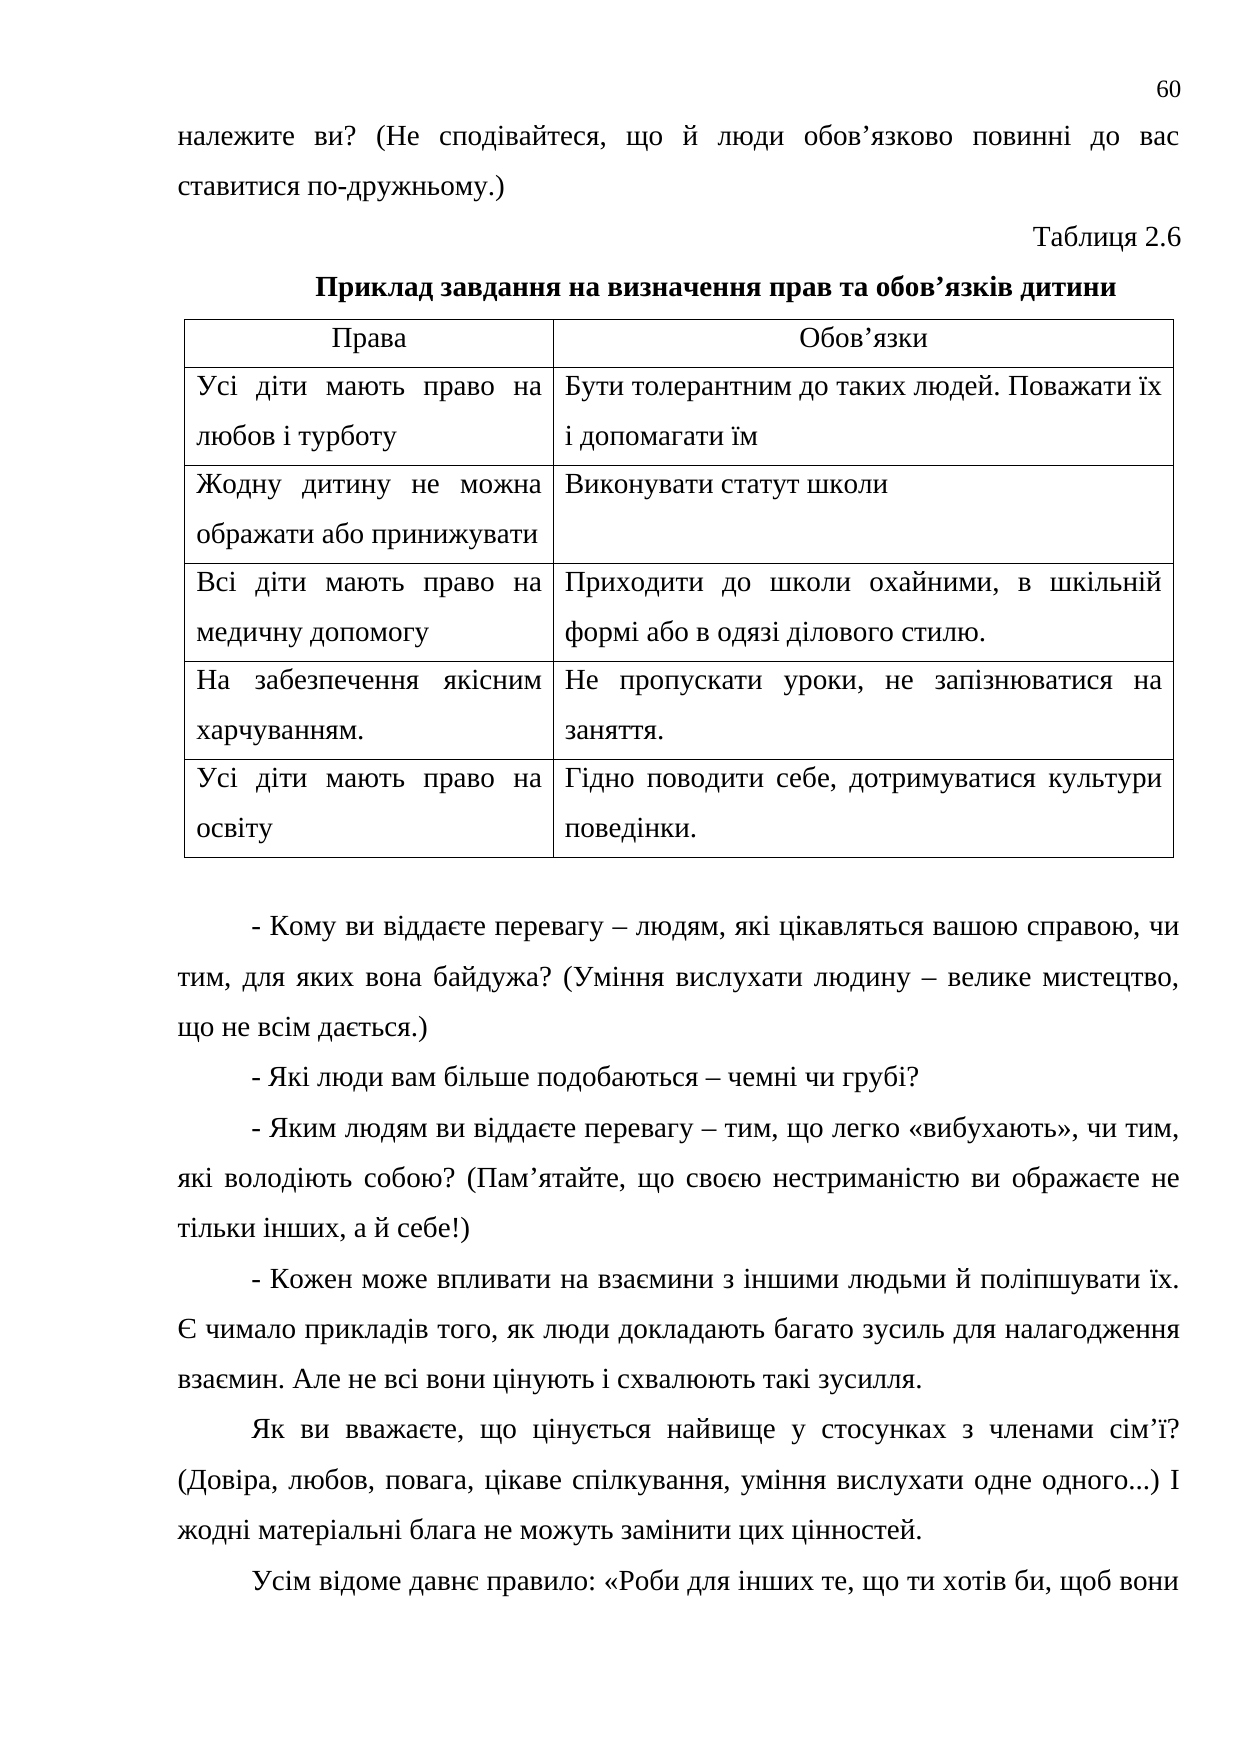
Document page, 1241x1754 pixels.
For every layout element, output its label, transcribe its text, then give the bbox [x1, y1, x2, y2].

list - Яким людям ви віддаєте перевагу – тим, що легко «вибухають», чи тим, які володіють собою? (Пам’ятайте, що своєю нестриманістю ви ображаєте не тільки інших, а й себе!) [177, 1110, 1181, 1244]
list Як ви вважаєте, що цінується найвище у стосунках з членами сім’ї? (Довіра, любов, повага, цікаве спілкування, уміння вислухати одне одного...) І жодні матеріальні блага не можуть замінити цих цінностей. [177, 1412, 1181, 1546]
table_header Обов’язки [554, 320, 1173, 367]
table_cell Виконувати статут школи [554, 466, 1173, 563]
table_cell Всі діти мають право на медичну допомогу [185, 564, 553, 661]
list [177, 118, 1181, 202]
table_cell Бути толерантним до таких людей. Поважати їх і допомагати їм [554, 368, 1173, 465]
table_cell Усі діти мають право на любов і турботу [185, 368, 553, 465]
text Приклад завдання на визначення прав та обов’язків дитини [177, 269, 1181, 303]
list - Які люди вам більше подобаються – чемні чи грубі? [177, 1059, 1181, 1093]
table_cell Гідно поводити себе, дотримуватися культури поведінки. [554, 760, 1173, 857]
table_cell Усі діти мають право на освіту [185, 760, 553, 857]
table_cell На забезпечення якісним харчуванням. [185, 662, 553, 759]
list - Кожен може впливати на взаємини з іншими людьми й поліпшувати їх. Є чимало прикладів того, як люди докладають багато зусиль для налагодження взаємин. Але не всі вони цінують і схвалюють такі зусилля. [177, 1261, 1181, 1395]
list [177, 1563, 1181, 1596]
table_cell Жодну дитину не можна ображати або принижувати [185, 466, 553, 563]
table_header Права [185, 320, 553, 367]
list - Кому ви віддаєте перевагу – людям, які цікавляться вашою справою, чи тим, для яких вона байдужа? (Уміння вислухати людину – велике мистецтво, що не всім дається.) [177, 908, 1181, 1043]
list Таблиця 2.6 [177, 219, 1181, 252]
table_cell Не пропускати уроки, не запізнюватися на заняття. [554, 662, 1173, 759]
table_cell Приходити до школи охайними, в шкільній формі або в одязі ділового стилю. [554, 564, 1173, 661]
